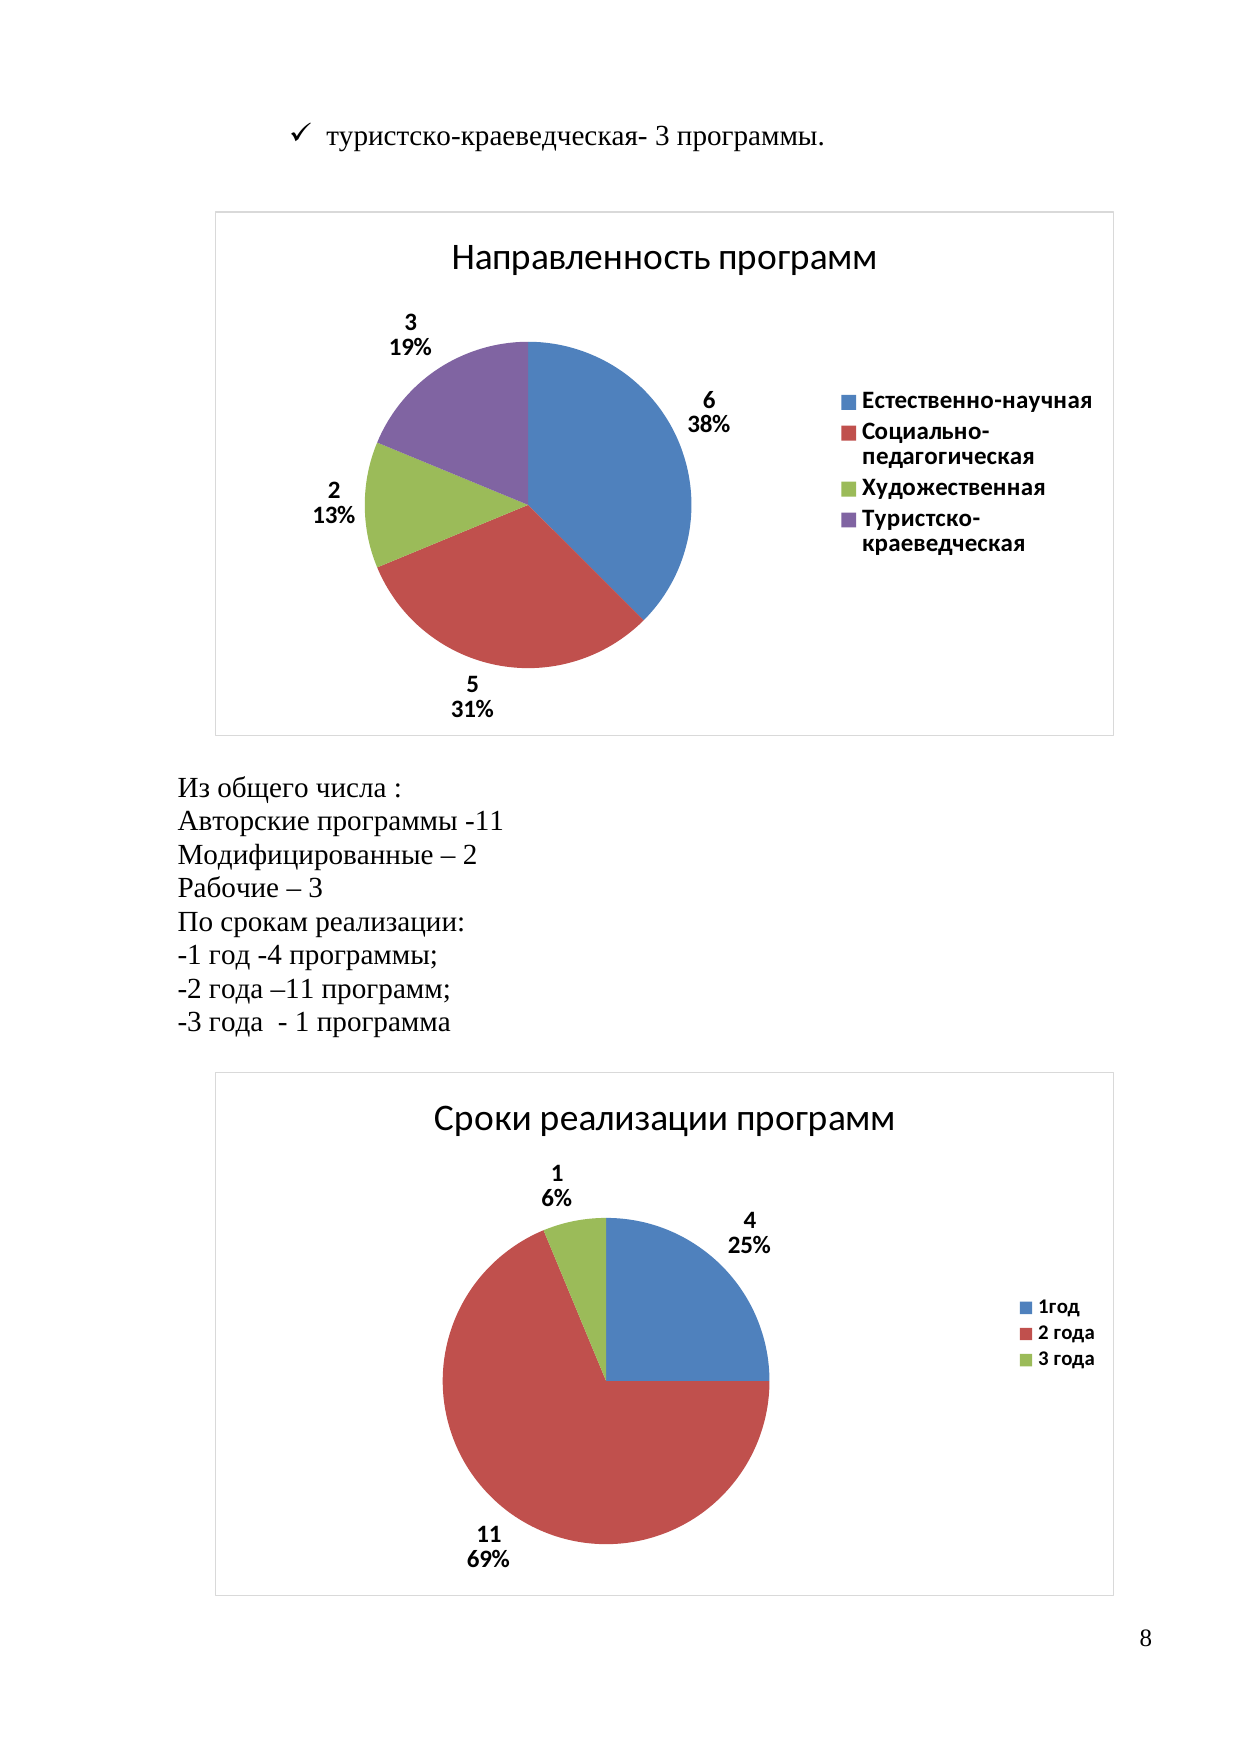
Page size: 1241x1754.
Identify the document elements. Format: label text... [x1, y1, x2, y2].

text Рабочие – 3 [177, 870, 1152, 904]
text Авторские программы -11 [177, 803, 1152, 837]
text -3 года - 1 программа [177, 1004, 1152, 1038]
list туристско-краеведческая- 3 программы. [288, 118, 1152, 152]
text -2 года –11 программ; [177, 971, 1152, 1004]
text -1 год -4 программы; [177, 937, 1152, 971]
text По срокам реализации: [177, 904, 1152, 937]
text Из общего числа : [177, 770, 1152, 803]
text Модифицированные – 2 [177, 837, 1152, 870]
